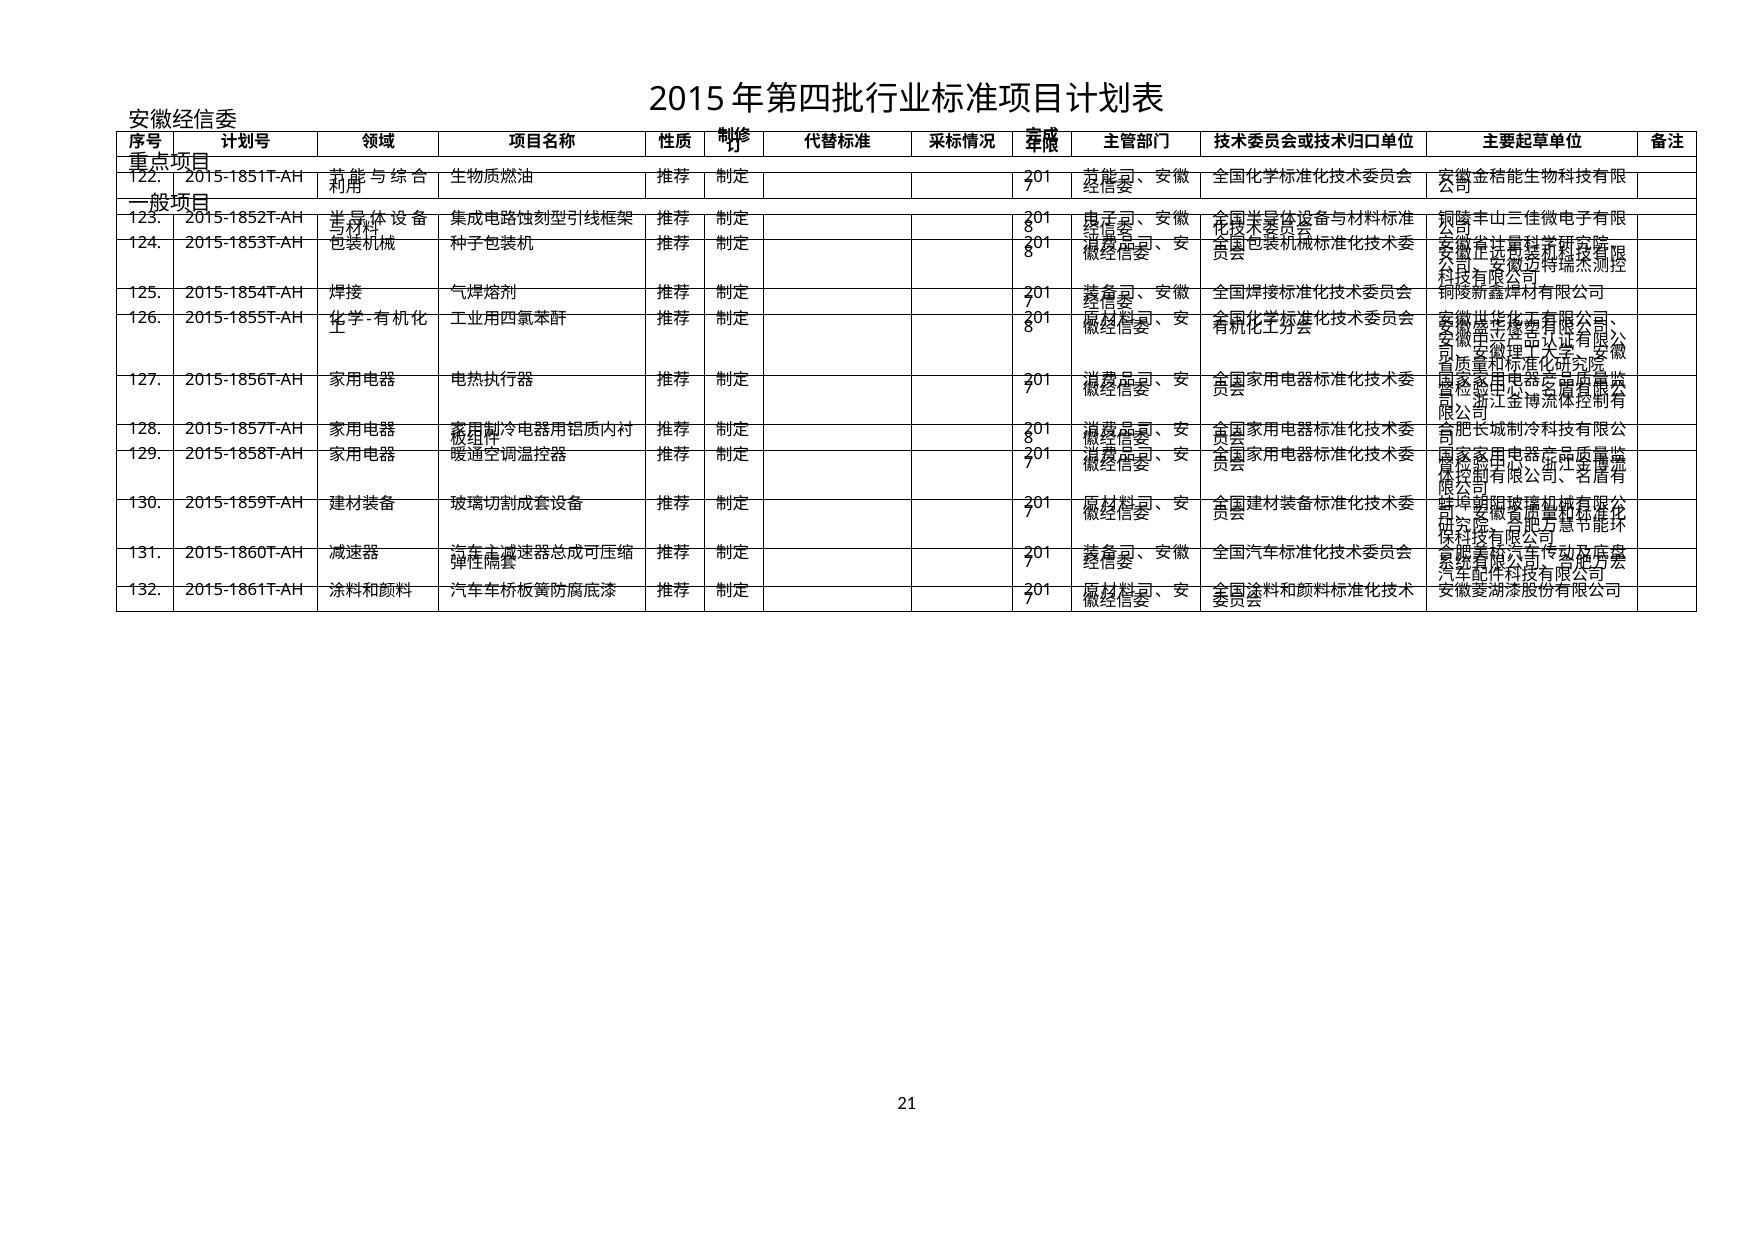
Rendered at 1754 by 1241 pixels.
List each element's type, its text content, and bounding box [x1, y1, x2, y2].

table_cell [764, 500, 911, 548]
table_cell 集成电路蚀刻型引线框架 [439, 215, 645, 239]
table_cell 2017 [1013, 587, 1071, 611]
table_cell [1638, 500, 1696, 548]
table_cell 种子包装机 [439, 240, 645, 288]
table_cell [912, 215, 1012, 239]
table_cell 电热执行器 [439, 376, 645, 424]
table_cell [912, 289, 1012, 313]
table_cell 电子司、安徽经信委 [1090, 215, 1200, 239]
table_cell 2015-1856T-AH [174, 376, 317, 424]
table_cell 2015-1861T-AH [174, 587, 317, 611]
table_cell [764, 549, 911, 586]
table_cell 消费品司、安徽经信委 [1072, 425, 1200, 449]
table_cell 消费品司、安徽经信委 [1072, 376, 1200, 424]
table_cell 原材料司、安徽经信委 [1072, 315, 1200, 375]
table_cell 2017 [1013, 376, 1071, 424]
table_cell [764, 173, 911, 197]
table_cell 装备司、安徽经信委 [1072, 549, 1200, 586]
table_cell [912, 315, 1012, 375]
table_cell 完成年限 [1013, 132, 1071, 156]
table_cell 制定 [705, 500, 763, 548]
table_cell [117, 549, 173, 586]
table_cell [117, 425, 173, 449]
table_cell [117, 500, 173, 548]
table_cell [1638, 425, 1696, 449]
table_cell 推荐 [646, 500, 704, 548]
table_cell 建材装备 [318, 500, 438, 548]
table_cell [1638, 240, 1696, 288]
table_cell 2015-1853T-AH [174, 240, 317, 288]
table_cell 采标情况 [912, 132, 1012, 156]
table_cell 全国涂料和颜料标准化技术委员会 [1201, 587, 1426, 611]
table_cell [764, 215, 911, 239]
table_cell 半导体设备与材料 [318, 215, 438, 239]
table_cell 包装机械 [318, 240, 438, 288]
table_cell 减速器 [318, 549, 438, 586]
table_cell 制定 [705, 173, 763, 197]
table_cell [117, 315, 173, 375]
table_cell 2015-1855T-AH [174, 315, 317, 375]
table_cell [1638, 215, 1696, 239]
table_cell [117, 376, 173, 424]
table_cell 消费品司、安徽经信委 [1072, 451, 1200, 499]
table_cell 原材料司、安徽经信委 [1072, 500, 1200, 548]
table_cell [912, 587, 1012, 611]
table_cell 制定 [705, 425, 763, 449]
table_cell 安徽菱湖漆股份有限公司 [1427, 587, 1637, 611]
table_cell [764, 376, 911, 424]
table_cell 推荐 [646, 240, 704, 288]
table_cell [1638, 451, 1696, 499]
table_cell 主要起草单位 [1427, 132, 1637, 156]
table_cell [1638, 289, 1696, 313]
table_cell [117, 587, 173, 611]
table_cell 生物质燃油 [439, 173, 645, 197]
table_cell 2015-1860T-AH [174, 549, 317, 586]
table_cell 消费品司、安徽经信委 [1072, 240, 1200, 288]
table_cell [117, 451, 173, 499]
table_cell 2018 [1013, 315, 1071, 375]
table_cell [764, 451, 911, 499]
table_cell [912, 500, 1012, 548]
table_cell 推荐 [646, 376, 704, 424]
table_cell 全国半导体设备与材料标准化技术委员会 [1201, 215, 1426, 239]
table_cell 推荐 [646, 173, 704, 197]
table_cell 制定 [705, 289, 763, 313]
table_cell [912, 451, 1012, 499]
table_cell 合肥长城制冷科技有限公司 [1427, 425, 1637, 449]
table_cell [117, 240, 173, 288]
table_cell [1638, 587, 1696, 611]
table_cell 国家家用电器产品质量监督检验中心、名盾有限公司、浙江金博流体控制有限公司 [1427, 376, 1637, 424]
table_cell 全国家用电器标准化技术委员会 [1201, 425, 1426, 449]
table_cell [912, 240, 1012, 288]
table_cell [912, 549, 1012, 586]
table_cell 2015-1859T-AH [174, 500, 317, 548]
table_cell 铜陵丰山三佳微电子有限公司 [1456, 215, 1637, 239]
table_cell [912, 425, 1012, 449]
table_cell 2017 [1013, 549, 1071, 586]
table_cell 制定 [705, 240, 763, 288]
table_cell 安徽省计量科学研究院、安徽正远包装机科技有限公司、安徽迈特瑞杰测控科技有限公司 [1427, 240, 1637, 288]
table_cell [1638, 549, 1696, 586]
table_cell 推荐 [646, 587, 704, 611]
table_cell 家用电器 [318, 451, 438, 499]
table_cell 推荐 [646, 451, 704, 499]
table_cell 推荐 [646, 215, 704, 239]
table_cell 计划号 [174, 132, 317, 156]
table_cell [1638, 376, 1696, 424]
table_cell 一般项目 [117, 199, 154, 214]
table_cell 工业用四氯苯酐 [439, 315, 645, 375]
table_cell 一般项目 [152, 199, 1696, 214]
table_cell 2015-1852T-AH [174, 215, 317, 239]
table_cell 焊接 [318, 289, 438, 313]
table_cell 化学-有机化工 [318, 315, 438, 375]
table_cell 推荐 [646, 549, 704, 586]
table_cell 安徽金秸能生物科技有限公司 [1427, 173, 1637, 197]
table_cell 家用电器 [318, 425, 438, 449]
table_cell 合肥美桥汽车传动及底盘系统有限公司、合肥万宏汽车配件科技有限公司 [1427, 549, 1637, 586]
table_cell [117, 215, 173, 239]
table_cell 全国包装机械标准化技术委员会 [1201, 240, 1426, 288]
table_cell 全国焊接标准化技术委员会 [1201, 289, 1426, 313]
table_cell 2015-1854T-AH [174, 289, 317, 313]
table_cell 玻璃切割成套设备 [439, 500, 645, 548]
table_cell [764, 587, 911, 611]
table_cell [117, 173, 173, 197]
table_cell 涂料和颜料 [318, 587, 438, 611]
table_cell [912, 173, 1012, 197]
table_cell 序号 [117, 132, 173, 156]
table_cell 全国化学标准化技术委员会有机化工分会 [1201, 315, 1426, 375]
table_cell 推荐 [646, 425, 704, 449]
table_cell 代替标准 [764, 132, 911, 156]
table_cell 2017 [1013, 500, 1071, 548]
table_cell 备注 [1638, 132, 1696, 156]
table_cell [912, 376, 1012, 424]
table_cell [117, 289, 173, 313]
table_cell 2017 [1013, 289, 1071, 313]
table_cell 全国汽车标准化技术委员会 [1201, 549, 1426, 586]
table_cell 原材料司、安徽经信委 [1072, 587, 1200, 611]
table_cell 铜陵新鑫焊材有限公司 [1427, 289, 1637, 313]
table_cell 安徽世华化工有限公司、安徽盛华橡塑有限公司、安徽中兴产品认证有限公司、安徽理工大学、安徽省质量和标准化研究院 [1427, 315, 1553, 375]
table_cell 2018 [1013, 240, 1071, 288]
table_cell 制定 [705, 549, 763, 586]
table_cell 推荐 [646, 289, 704, 313]
table_cell 领域 [318, 132, 438, 156]
table_cell 家用制冷电器用铝质内衬板组件 [439, 425, 645, 449]
table_cell 全国化学标准化技术委员会 [1201, 173, 1426, 197]
table_cell 性质 [646, 132, 704, 156]
table_cell 蚌埠朝阳玻璃机械有限公司、安徽省质量和标准化研究院、合肥万慧节能环保科技有限公司 [1529, 500, 1637, 548]
table_cell 制定 [705, 215, 763, 239]
table_cell 推荐 [646, 315, 704, 375]
table_cell 2018 [1013, 215, 1071, 239]
table_cell 蚌埠朝阳玻璃机械有限公司、安徽省质量和标准化研究院、合肥万慧节能环保科技有限公司 [1427, 500, 1551, 548]
table_cell 重点项目 [139, 157, 1696, 172]
table_cell 汽车主减速器总成可压缩弹性隔套 [439, 549, 645, 586]
table_header 2015年第四批行业标准项目计划表 安徽经信委 [117, 91, 1696, 131]
table_cell 全国家用电器标准化技术委员会 [1201, 451, 1426, 499]
table_cell 2015-1857T-AH [174, 425, 317, 449]
table_cell 全国家用电器标准化技术委员会 [1201, 376, 1426, 424]
table_cell 节能与综合利用 [318, 173, 438, 197]
table_cell [764, 240, 911, 288]
table_cell 气焊熔剂 [439, 289, 645, 313]
table_cell 制定 [705, 587, 763, 611]
table_cell 制定 [705, 315, 763, 375]
table_cell 制定 [705, 376, 763, 424]
table_cell 制修订 [705, 132, 763, 156]
table_cell 技术委员会或技术归口单位 [1201, 132, 1426, 156]
table_cell 制定 [705, 451, 763, 499]
table_cell [1638, 315, 1696, 375]
table_cell 国家家用电器产品质量监督检验中心、浙江金博流体控制有限公司、名盾有限公司 [1427, 451, 1637, 499]
table_cell 节能司、安徽经信委 [1072, 173, 1200, 197]
table_cell [764, 315, 911, 375]
table_cell 2017 [1013, 451, 1071, 499]
table_cell [764, 425, 911, 449]
table_cell 项目名称 [439, 132, 645, 156]
table_cell 2017 [1013, 173, 1071, 197]
table_cell 主管部门 [1072, 132, 1200, 156]
table_cell [764, 289, 911, 313]
table_cell 2015-1851T-AH [174, 173, 317, 197]
table_cell 汽车车桥板簧防腐底漆 [439, 587, 645, 611]
table_cell 2018 [1013, 425, 1071, 449]
table_cell [1638, 173, 1696, 197]
table_cell 装备司、安徽经信委 [1072, 289, 1200, 313]
table_cell 全国建材装备标准化技术委员会 [1201, 500, 1426, 548]
table_cell 家用电器 [318, 376, 438, 424]
table_cell 暖通空调温控器 [439, 451, 645, 499]
table_cell 2015-1858T-AH [174, 451, 317, 499]
